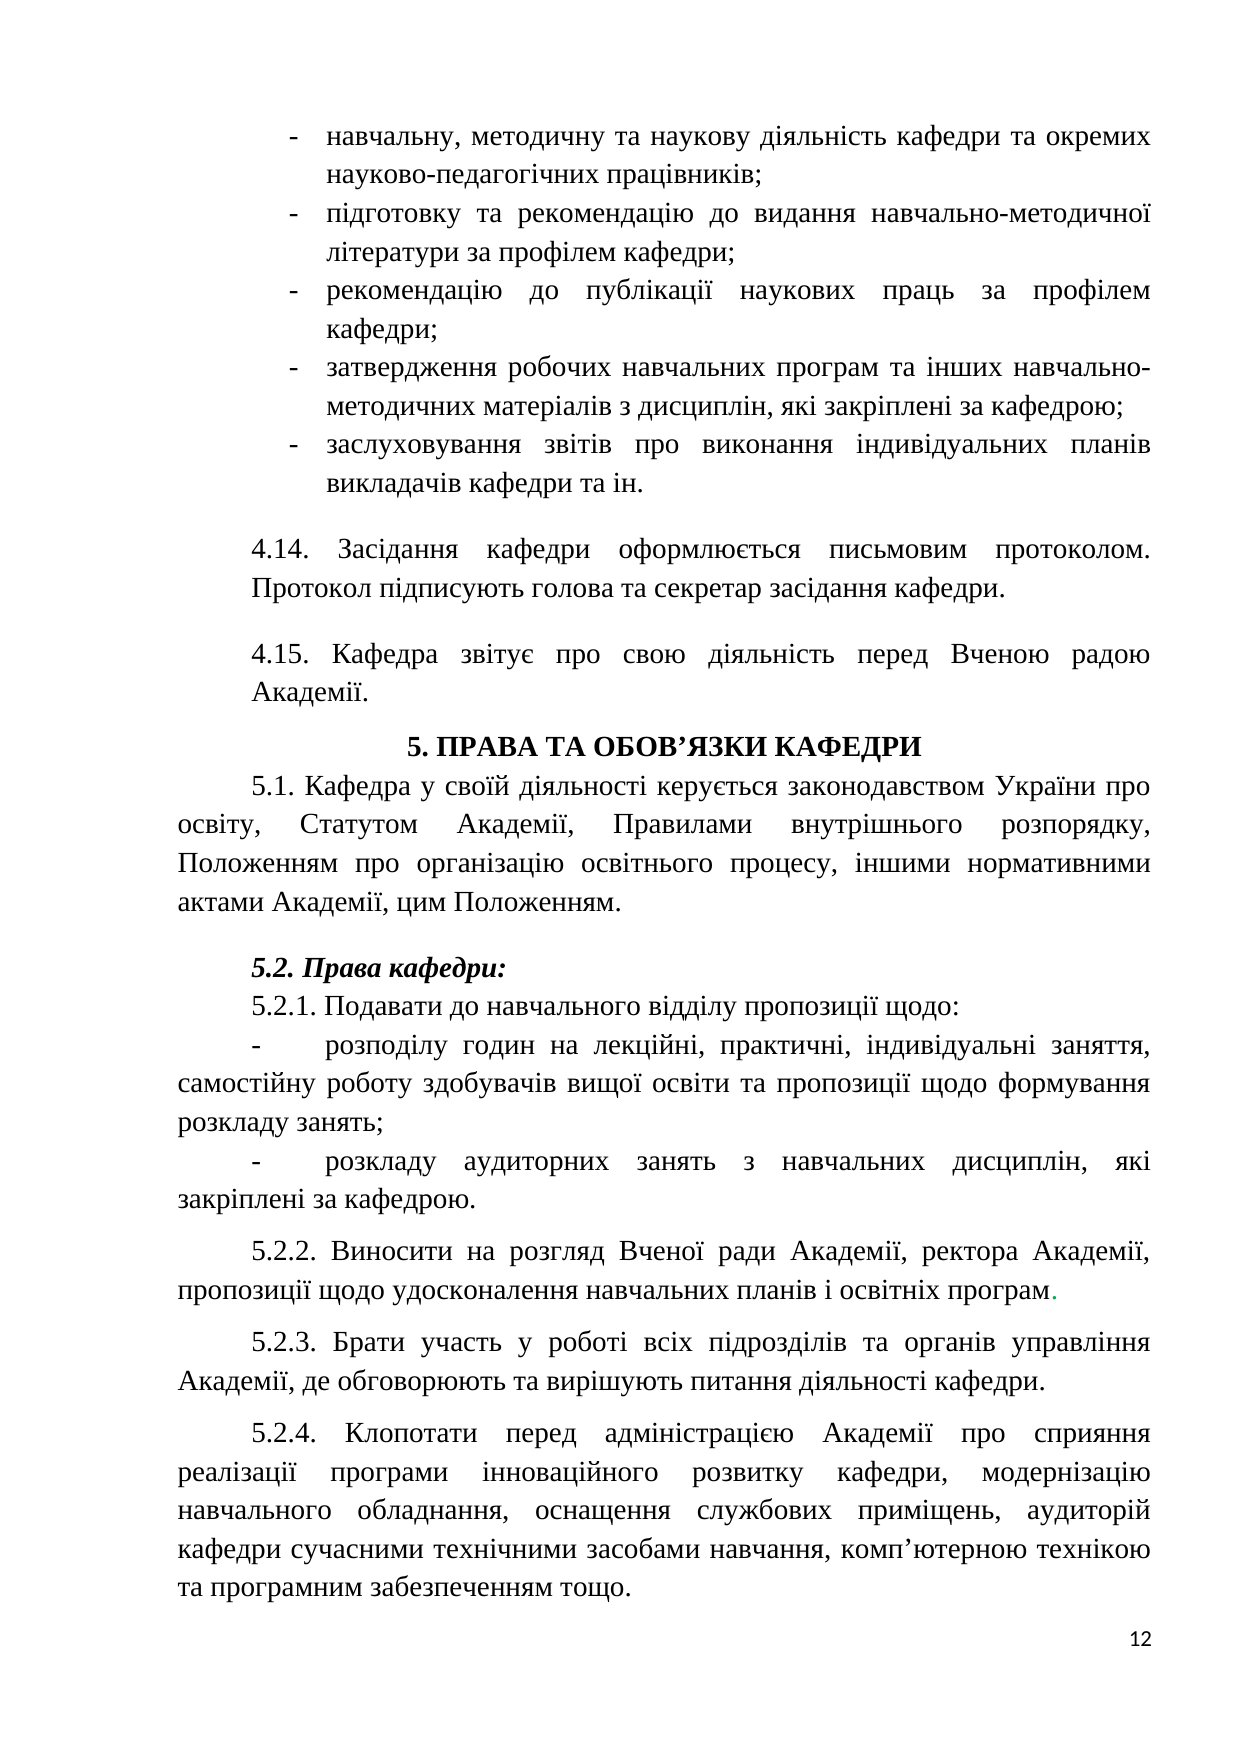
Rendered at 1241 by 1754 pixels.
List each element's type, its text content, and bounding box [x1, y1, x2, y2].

text 5. ПРАВА ТА ОБОВ’ЯЗКИ КАФЕДРИ [177, 729, 1152, 763]
list розподілу годин на лекційні, практичні, індивідуальні заняття, самостійну роботу здобувачів вищої освіти та пропозиції щодо формування розкладу занять; [177, 1027, 1152, 1138]
text 5.2.1. Подавати до навчального відділу пропозиції щодо: [177, 988, 1152, 1022]
list 5.2.2. Виносити на розгляд Вченої ради Академії, ректора Академії, пропозиції щодо удосконалення навчальних планів і освітніх програм. [177, 1233, 1152, 1306]
list затвердження робочих навчальних програм та інших навчально-методичних матеріалів з дисциплін, які закріплені за кафедрою; [288, 349, 1152, 421]
list заслуховування звітів про виконання індивідуальних планів викладачів кафедри та ін. [288, 426, 1152, 498]
list рекомендацію до публікації наукових праць за профілем кафедри; [288, 272, 1152, 344]
text 5.1. Кафедра у своїй діяльності керується законодавством України про освіту, Статутом Академії, Правилами внутрішнього розпорядку, Положенням про організацію освітнього процесу, іншими нормативними актами Академії, цим Положенням. [177, 768, 1152, 917]
list навчальну, методичну та наукову діяльність кафедри та окремих науково-педагогічних працівників; [288, 118, 1152, 190]
list 5.2.4. Клопотати перед адміністрацією Академії про сприяння реалізації програми інноваційного розвитку кафедри, модернізацію навчального обладнання, оснащення службових приміщень, аудиторій кафедри сучасними технічними засобами навчання, комп’ютерною технікою та програмним забезпеченням тощо. [177, 1415, 1152, 1603]
list 5.2.3. Брати участь у роботі всіх підрозділів та органів управління Академії, де обговорюють та вирішують питання діяльності кафедри. [177, 1324, 1152, 1396]
list підготовку та рекомендацію до видання навчально-методичної літератури за профілем кафедри; [288, 195, 1152, 267]
list розкладу аудиторних занять з навчальних дисциплін, які закріплені за кафедрою. [177, 1143, 1152, 1215]
list 4.14. Засідання кафедри оформлюється письмовим протоколом. Протокол підписують голова та секретар засідання кафедри. [251, 531, 1152, 603]
list 4.15. Кафедра звітує про свою діяльність перед Вченою радою Академії. [251, 636, 1152, 708]
text 5.2. Права кафедри: [177, 950, 1152, 983]
